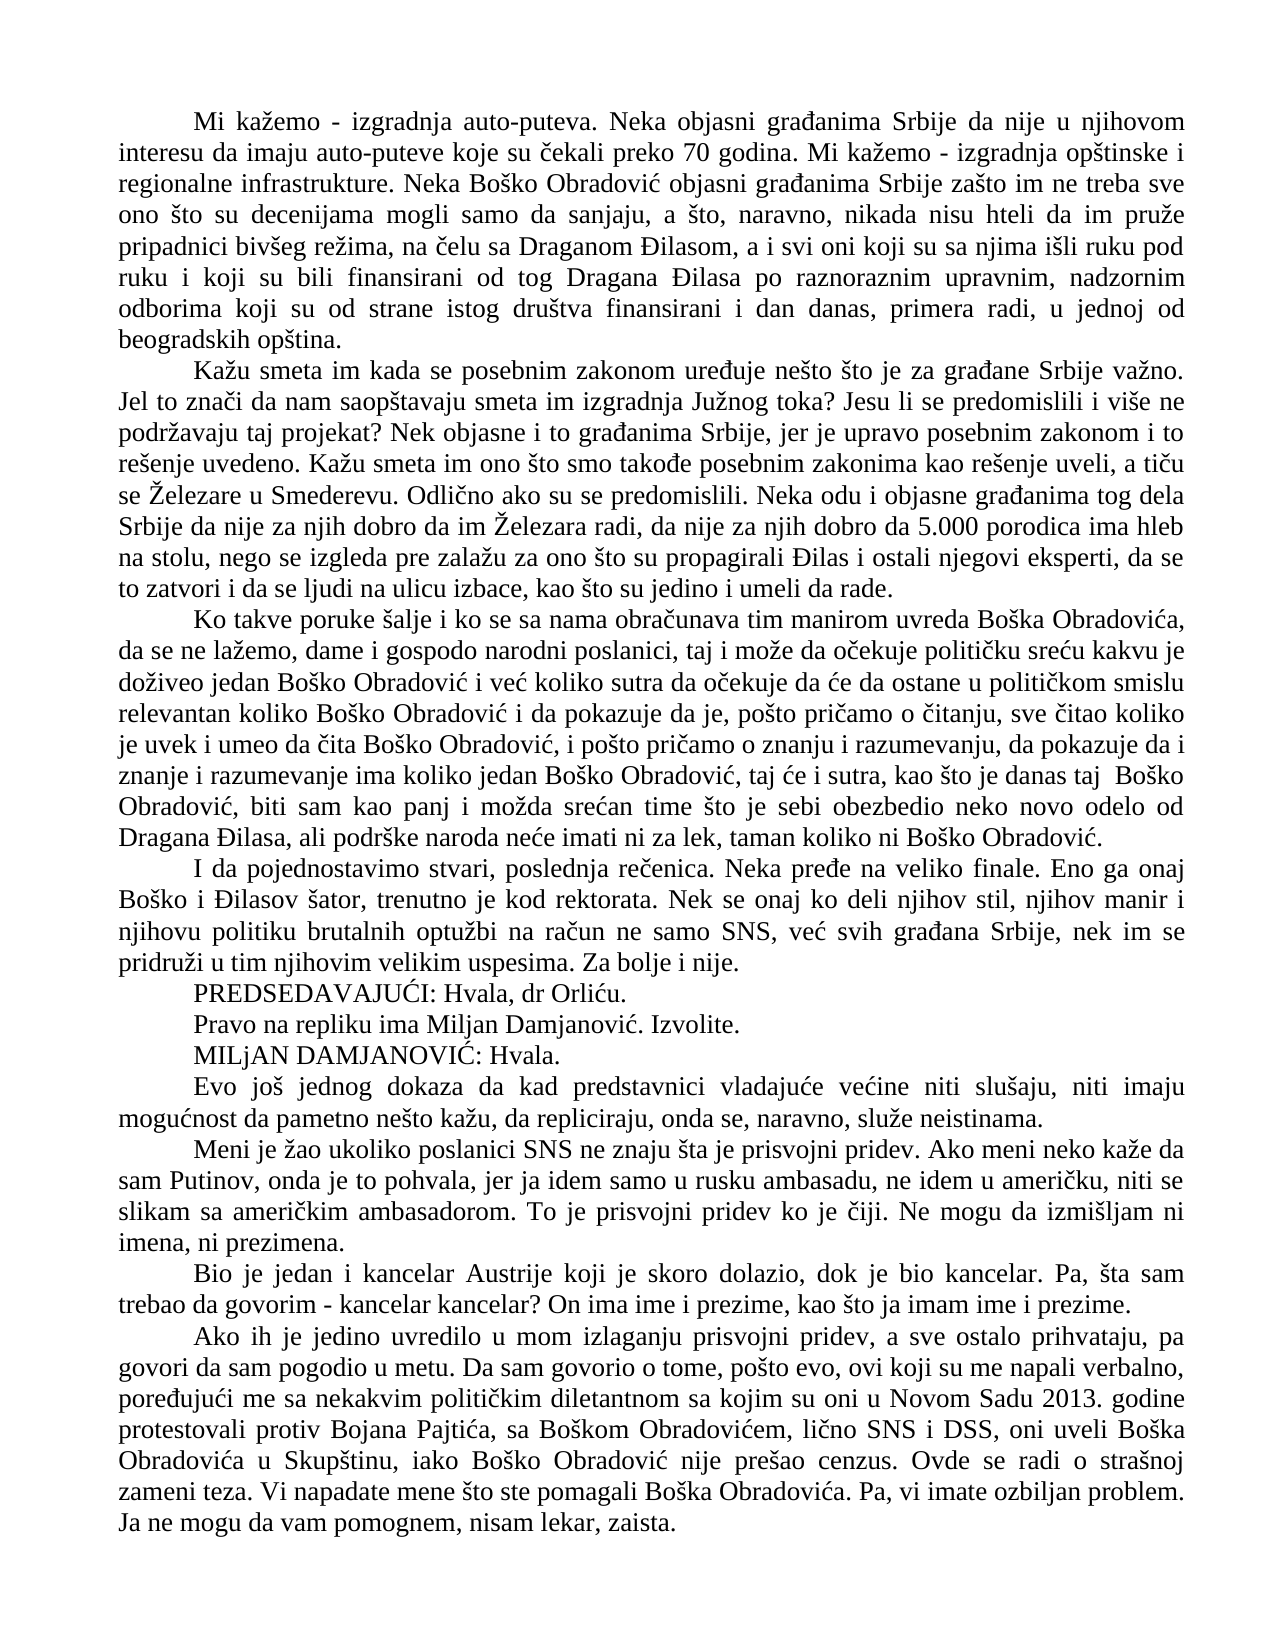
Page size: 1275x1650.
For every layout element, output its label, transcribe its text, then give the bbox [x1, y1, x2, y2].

text I da pojednostavimo stvari, poslednja rečenica. Neka pređe na veliko finale. Eno ga onaj Boško i Đilasov šator, trenutno je kod rektorata. Nek se onaj ko deli njihov stil, njihov manir i njihovu politiku brutalnih optužbi na račun ne samo SNS, već svih građana Srbije, nek im se pridruži u tim njihovim velikim uspesima. Za bolje i nije. [118, 852, 1186, 977]
text Ako ih je jedino uvredilo u mom izlaganju prisvojni pridev, a sve ostalo prihvataju, pa govori da sam pogodio u metu. Da sam govorio o tome, pošto evo, ovi koji su me napali verbalno, poređujući me sa nekakvim političkim diletantnom sa kojim su oni u Novom Sadu 2013. godine protestovali protiv Bojana Pajtića, sa Boškom Obradovićem, lično SNS i DSS, oni uveli Boška Obradovića u Skupštinu, iako Boško Obradović nije prešao cenzus. Ovde se radi o strašnoj zameni teza. Vi napadate mene što ste pomagali Boška Obradovića. Pa, vi imate ozbiljan problem. Ja ne mogu da vam pomognem, nisam lekar, zaista. [118, 1320, 1186, 1538]
text Pravo na repliku ima Miljan Damjanović. Izvolite. [118, 1008, 1186, 1039]
text Bio je jedan i kancelar Austrije koji je skoro dolazio, dok je bio kancelar. Pa, šta sam trebao da govorim - kancelar kancelar? On ima ime i prezime, kao što ja imam ime i prezime. [118, 1257, 1186, 1320]
text Evo još jednog dokaza da kad predstavnici vladajuće većine niti slušaju, niti imaju mogućnost da pametno nešto kažu, da repliciraju, onda se, naravno, služe neistinama. [118, 1071, 1186, 1133]
text Mi kažemo - izgradnja auto-puteva. Neka objasni građanima Srbije da nije u njihovom interesu da imaju auto-puteve koje su čekali preko 70 godina. Mi kažemo - izgradnja opštinske i regionalne infrastrukture. Neka Boško Obradović objasni građanima Srbije zašto im ne treba sve ono što su decenijama mogli samo da sanjaju, a što, naravno, nikada nisu hteli da im pruže pripadnici bivšeg režima, na čelu sa Draganom Đilasom, a i svi oni koji su sa njima išli ruku pod ruku i koji su bili finansirani od tog Dragana Đilasa po raznoraznim upravnim, nadzornim odborima koji su od strane istog društva finansirani i dan danas, primera radi, u jednoj od beogradskih opština. [118, 105, 1186, 354]
text Meni je žao ukoliko poslanici SNS ne znaju šta je prisvojni pridev. Ako meni neko kaže da sam Putinov, onda je to pohvala, jer ja idem samo u rusku ambasadu, ne idem u američku, niti se slikam sa američkim ambasadorom. To je prisvojni pridev ko je čiji. Ne mogu da izmišljam ni imena, ni prezimena. [118, 1133, 1186, 1257]
text MILjAN DAMJANOVIĆ: Hvala. [118, 1039, 1186, 1071]
text PREDSEDAVAJUĆI: Hvala, dr Orliću. [118, 977, 1186, 1008]
text Ko takve poruke šalje i ko se sa nama obračunava tim manirom uvreda Boška Obradovića, da se ne lažemo, dame i gospodo narodni poslanici, taj i može da očekuje političku sreću kakvu je doživeo jedan Boško Obradović i već koliko sutra da očekuje da će da ostane u političkom smislu relevantan koliko Boško Obradović i da pokazuje da je, pošto pričamo o čitanju, sve čitao koliko je uvek i umeo da čita Boško Obradović, i pošto pričamo o znanju i razumevanju, da pokazuje da i znanje i razumevanje ima koliko jedan Boško Obradović, taj će i sutra, kao što je danas taj Boško Obradović, biti sam kao panj i možda srećan time što je sebi obezbedio neko novo odelo od Dragana Đilasa, ali podrške naroda neće imati ni za lek, taman koliko ni Boško Obradović. [118, 603, 1186, 852]
text Kažu smeta im kada se posebnim zakonom uređuje nešto što je za građane Srbije važno. Jel to znači da nam saopštavaju smeta im izgradnja Južnog toka? Jesu li se predomislili i više ne podržavaju taj projekat? Nek objasne i to građanima Srbije, jer je upravo posebnim zakonom i to rešenje uvedeno. Kažu smeta im ono što smo takođe posebnim zakonima kao rešenje uveli, a tiču se Železare u Smederevu. Odlično ako su se predomislili. Neka odu i objasne građanima tog dela Srbije da nije za njih dobro da im Železara radi, da nije za njih dobro da 5.000 porodica ima hleb na stolu, nego se izgleda pre zalažu za ono što su propagirali Đilas i ostali njegovi eksperti, da se to zatvori i da se ljudi na ulicu izbace, kao što su jedino i umeli da rade. [118, 354, 1186, 603]
